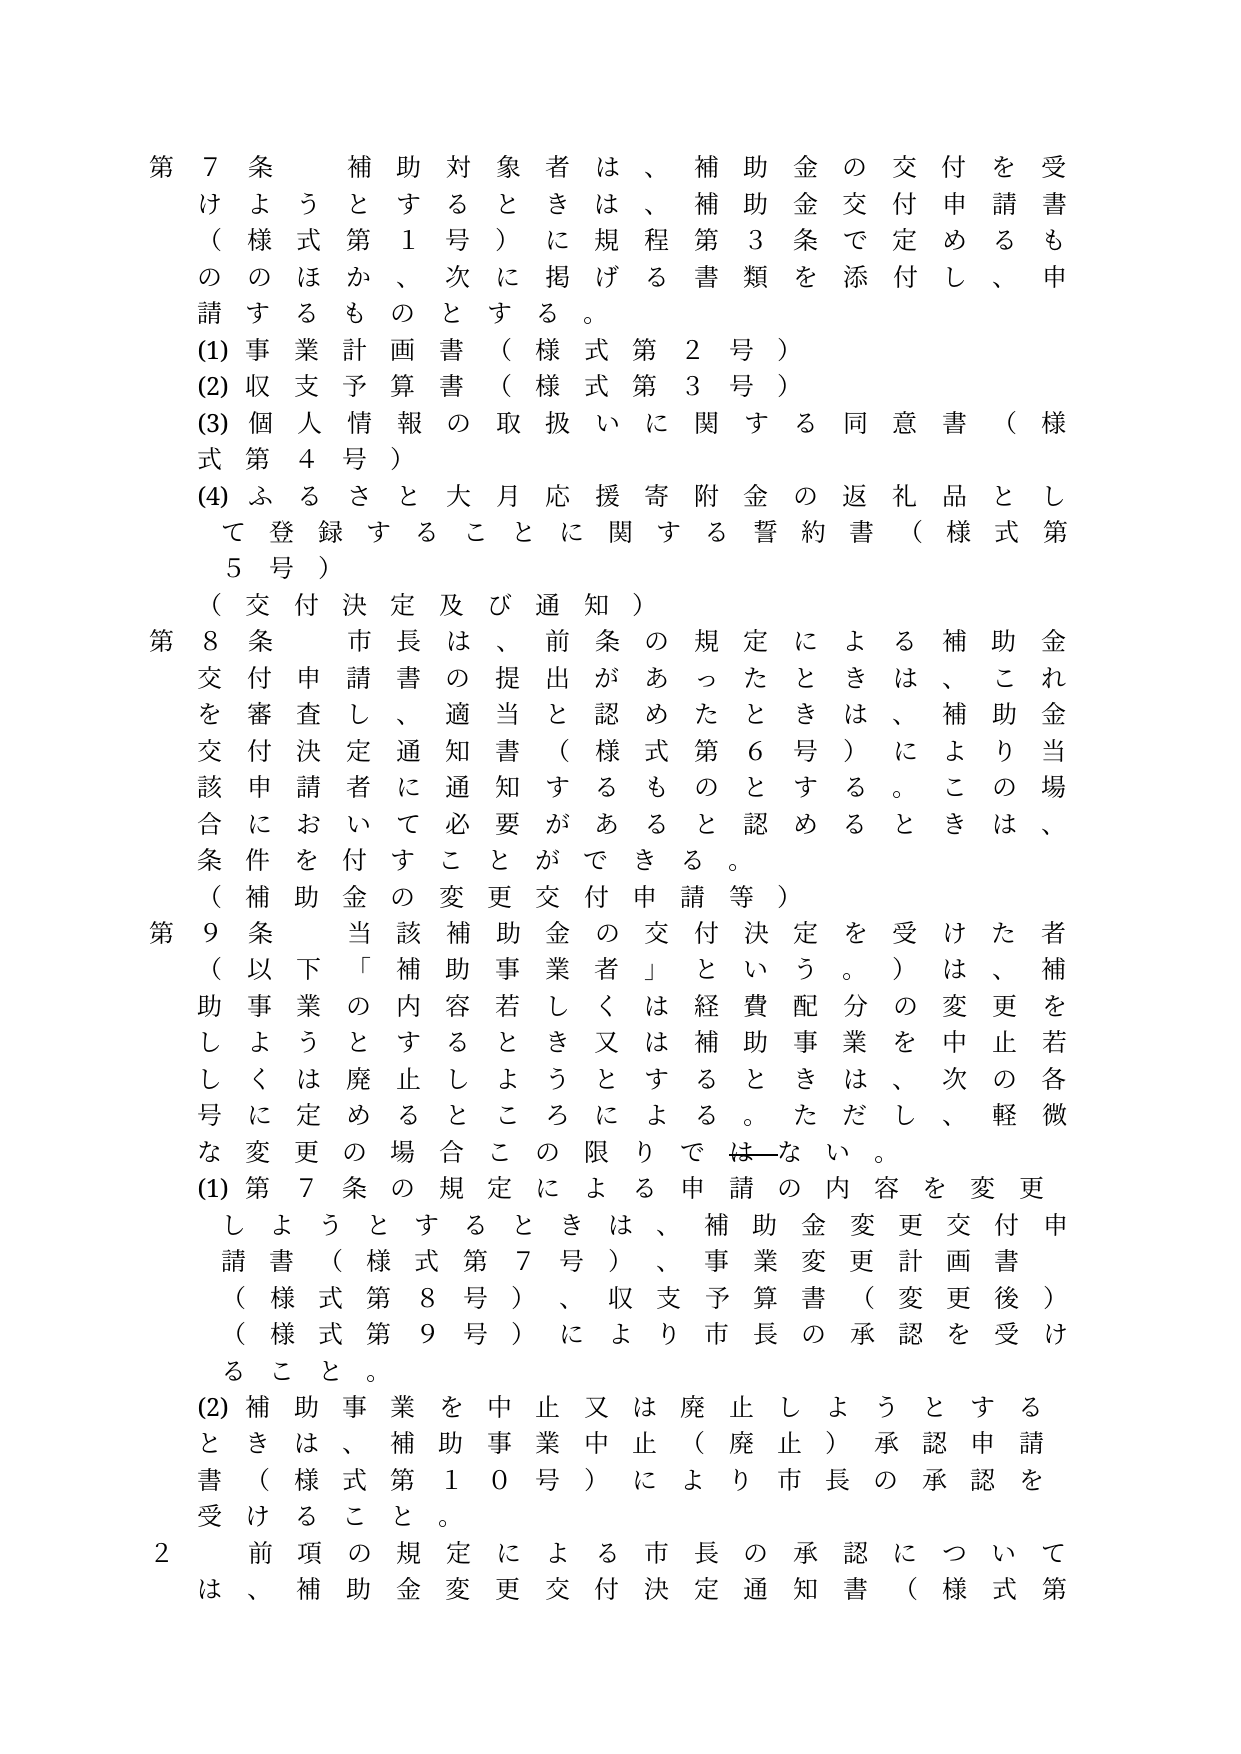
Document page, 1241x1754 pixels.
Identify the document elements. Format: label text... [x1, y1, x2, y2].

text （補助金の変更交付申請等） [149, 877, 1091, 913]
text (2) 収支予算書（様式第３号） [173, 367, 1091, 403]
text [149, 1533, 1091, 1606]
text 第７条 補助対象者は、補助金の交付を受けようとするときは、補助金交付申請書（様式第１号）に規程第３条で定めるもののほか、次に掲げる書類を添付し、申請するものとする。 [149, 148, 1091, 330]
text (4) ふるさと大月応援寄附金の返礼品として登録することに関する誓約書（様式第５号） [173, 476, 1091, 585]
text 第８条 市長は、前条の規定による補助金交付申請書の提出があったときは、これを審査し、適当と認めたときは、補助金交付決定通知書（様式第６号）により当該申請者に通知するものとする。この場合において必要があると認めるときは、条件を付すことができる。 [149, 622, 1091, 877]
text (2) 補助事業を中止又は廃止しようとするときは、補助事業中止（廃止）承認申請書（様式第１０号）により市長の承認を受けること。 [149, 1387, 1091, 1533]
text 第９条 当該補助金の交付決定を受けた者（以下「補助事業者」という。）は、補助事業の内容若しくは経費配分の変更をしようとするとき又は補助事業を中止若しくは廃止しようとするときは、次の各号に定めるところによる。ただし、軽微な変更の場合この限りではない。 [149, 913, 1091, 1169]
text (3) 個人情報の取扱いに関する同意書（様式第４号） [173, 403, 1091, 476]
text （交付決定及び通知） [149, 585, 1091, 622]
text (1) 事業計画書（様式第２号） [173, 330, 1091, 367]
text (1) 第７条の規定による申請の内容を変更しようとするときは、補助金変更交付申請書（様式第７号）、事業変更計画書（様式第８号）、収支予算書（変更後）（様式第９号）により市長の承認を受けること。 [149, 1169, 1091, 1387]
